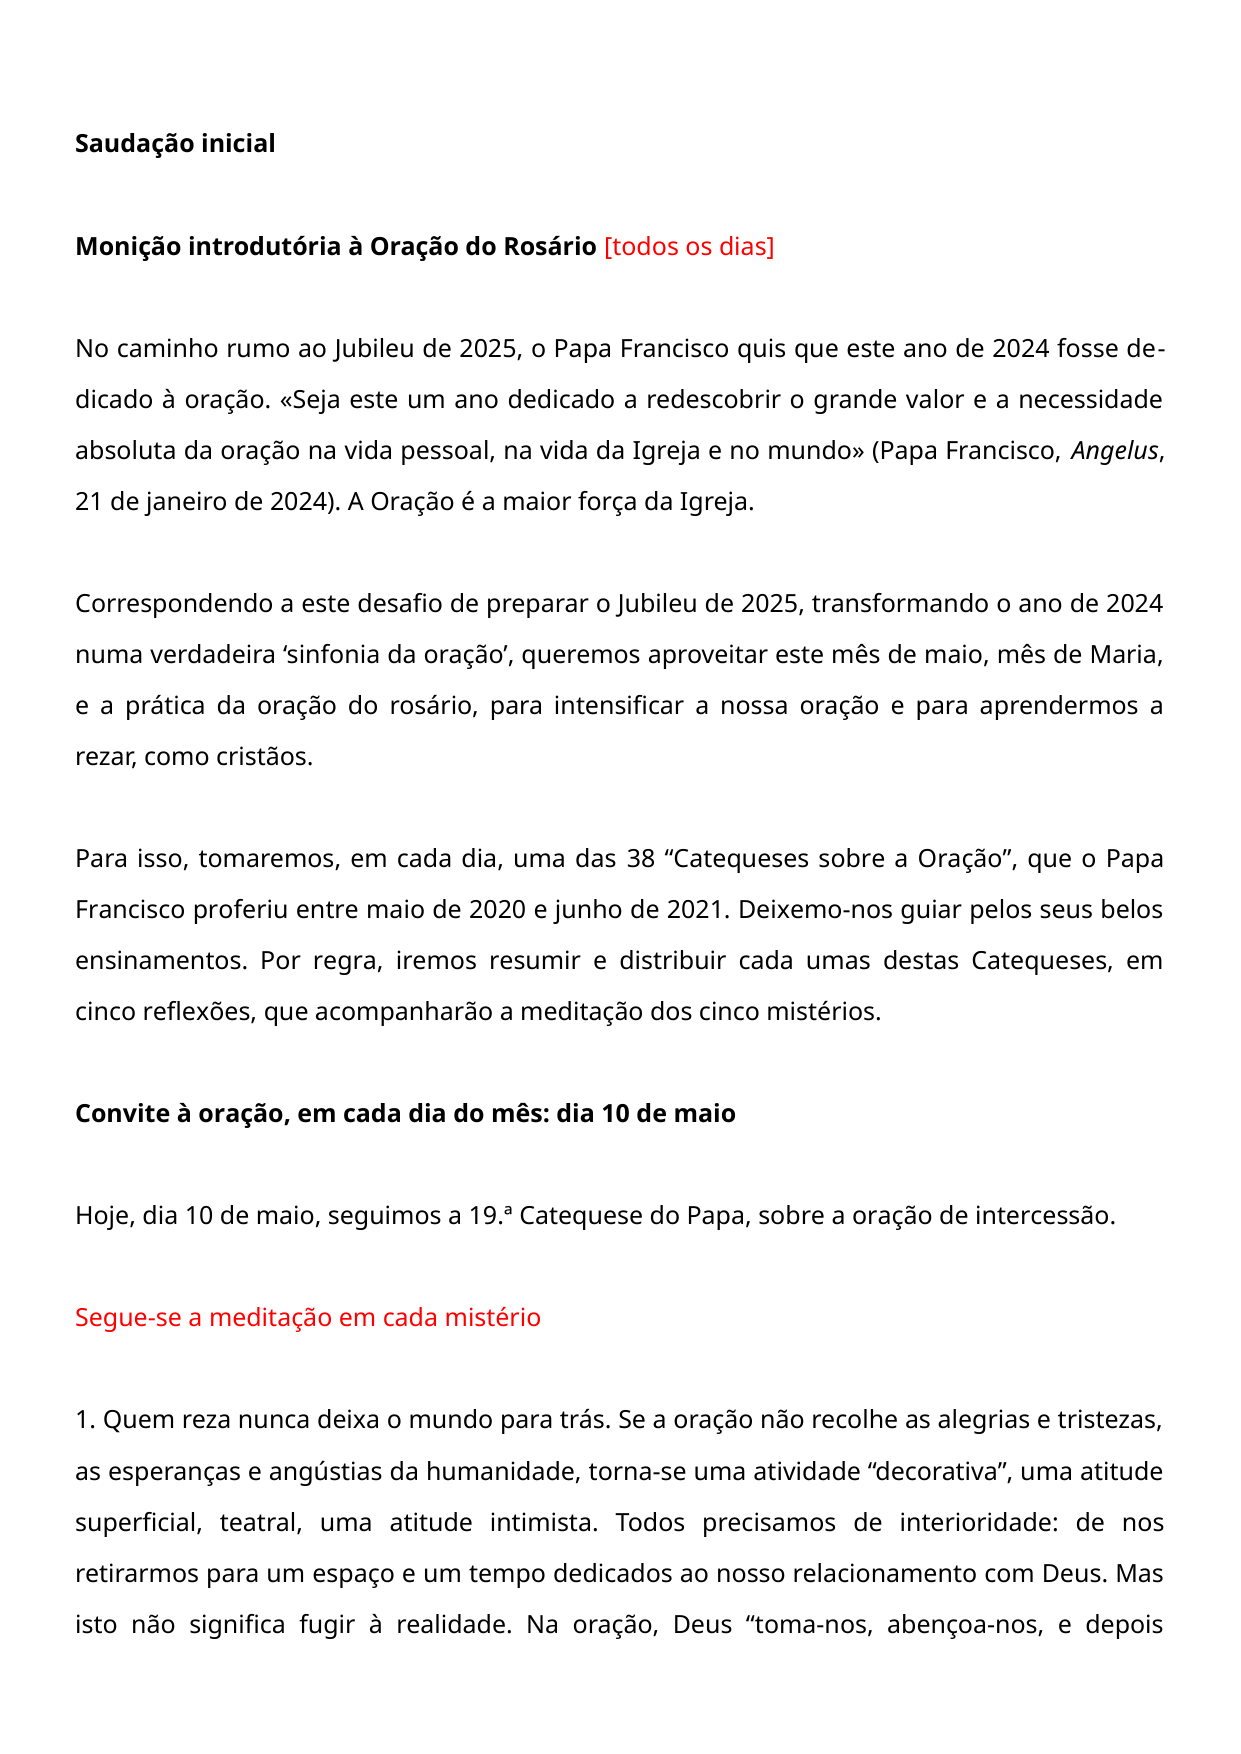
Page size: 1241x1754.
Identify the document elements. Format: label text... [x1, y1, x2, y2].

text Hoje, dia 10 de maio, seguimos a 19.ª Catequese do Papa, sobre a oração de intercessão. [75, 1198, 1165, 1232]
text Convite à oração, em cada dia do mês: dia 10 de maio [75, 1096, 1165, 1130]
text Para isso, tomaremos, em cada dia, uma das 38 “Catequeses sobre a Oração”, que o Papa Francisco proferiu entre maio de 2020 e junho de 2021. Deixemo-nos guiar pelos seus belos ensinamentos. Por regra, iremos resumir e distribuir cada umas destas Catequeses, em cinco reflexões, que acompanharão a meditação dos cinco mistérios. [75, 841, 1165, 1028]
text No caminho rumo ao Jubileu de 2025, o Papa Francisco quis que este ano de 2024 fosse dedicado à oração. «Seja este um ano dedicado a redescobrir o grande valor e a necessidade absoluta da oração na vida pessoal, na vida da Igreja e no mundo» (Papa Francisco, Angelus, 21 de janeiro de 2024). A Oração é a maior força da Igreja. [75, 330, 1165, 517]
text Correspondendo a este desafio de preparar o Jubileu de 2025, transformando o ano de 2024 numa verdadeira ‘sinfonia da oração’, queremos aproveitar este mês de maio, mês de Maria, e a prática da oração do rosário, para intensificar a nossa oração e para aprendermos a rezar, como cristãos. [75, 585, 1165, 773]
text Segue-se a meditação em cada mistério [75, 1300, 1165, 1334]
text Monição introdutória à Oração do Rosário [todos os dias] [75, 228, 1165, 262]
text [75, 1402, 1165, 1640]
text Saudação inicial [75, 126, 1165, 160]
